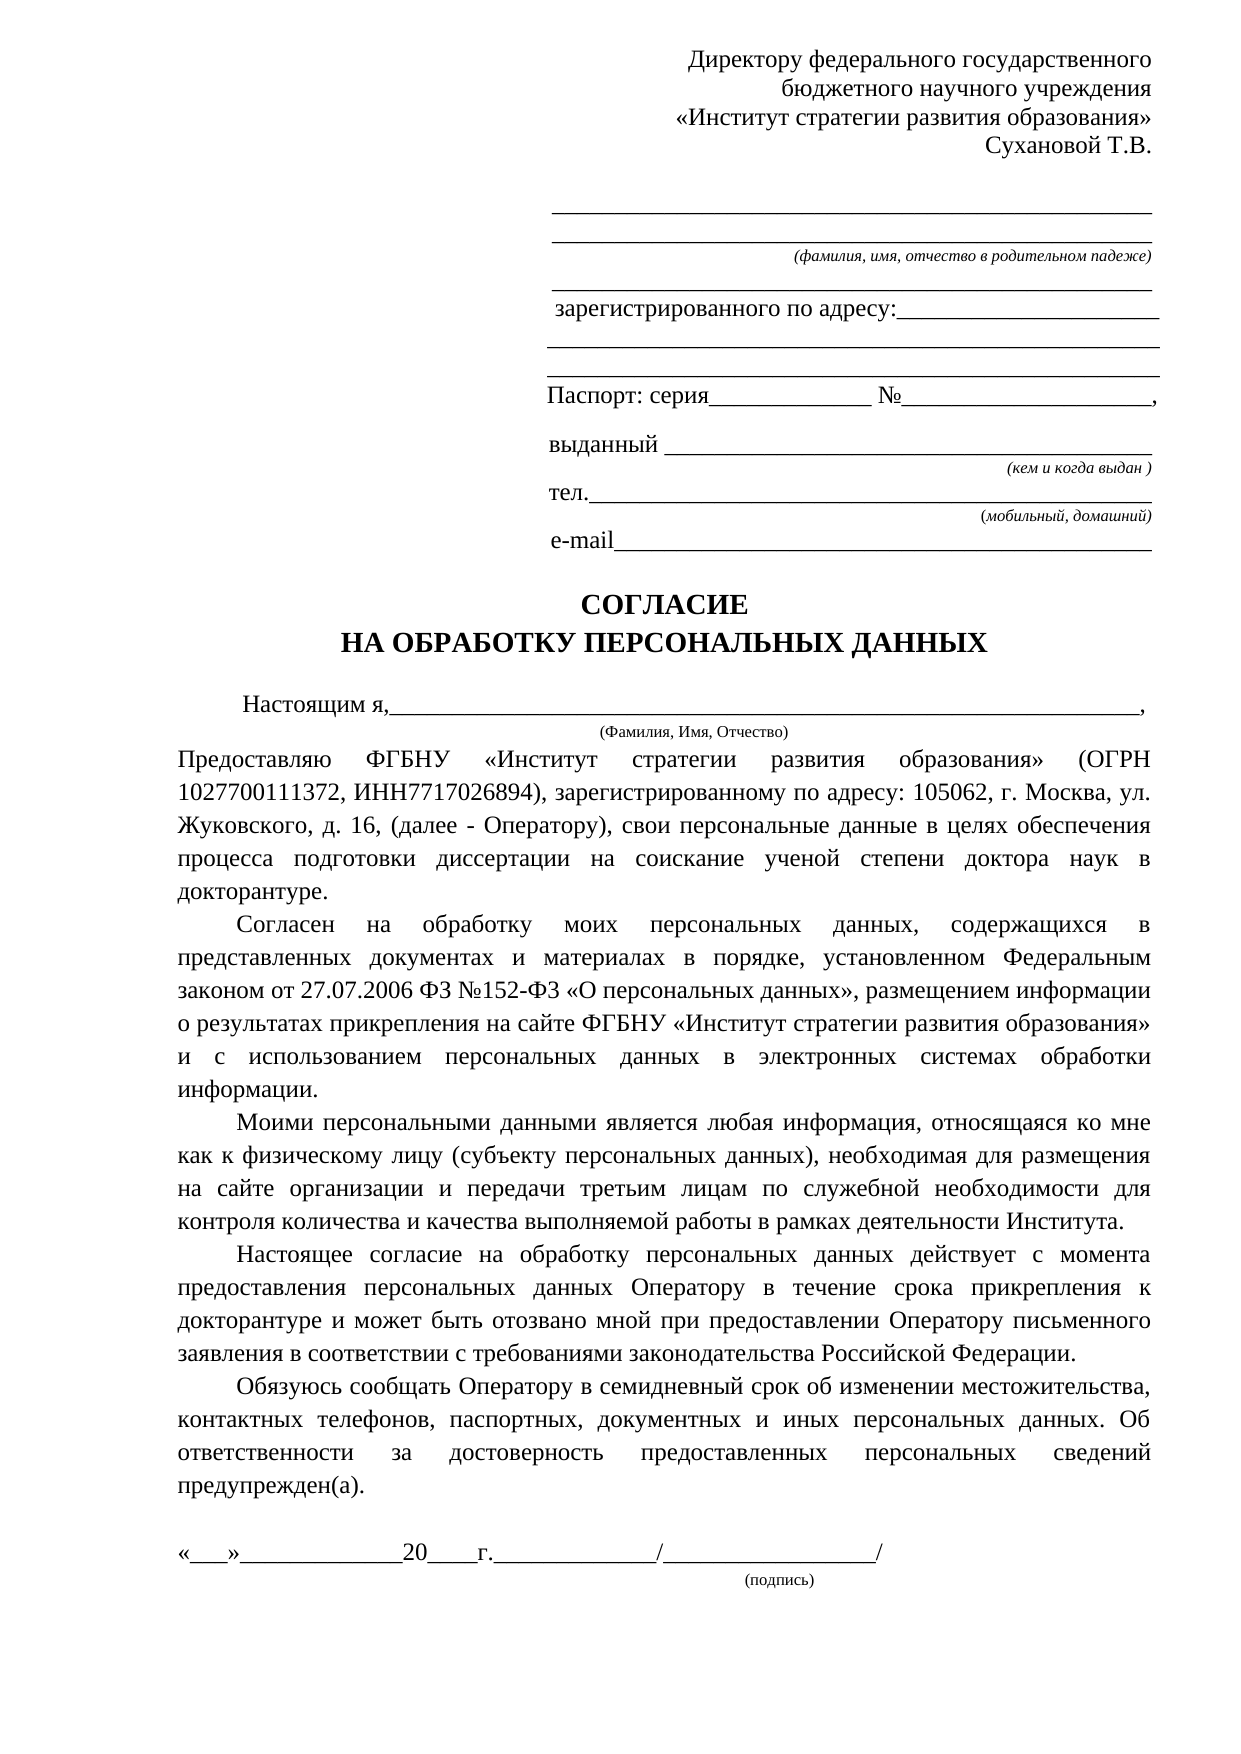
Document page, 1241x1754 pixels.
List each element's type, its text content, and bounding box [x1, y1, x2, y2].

text Моими персональными данными является любая информация, относящаяся ко мне как к физическому лицу (субъекту персональных данных), необходимая для размещения на сайте организации и передачи третьим лицам по служебной необходимости для контроля количества и качества выполняемой работы в рамках деятельности Института. [177, 1107, 1152, 1235]
text Директору федерального государственного бюджетного научного учреждения [458, 44, 1152, 102]
text НА ОБРАБОТКУ ПЕРСОНАЛЬНЫХ ДАННЫХ [177, 626, 1152, 659]
text e-mail___________________________________________ [177, 525, 1152, 554]
text Сухановой Т.В. [458, 131, 1152, 159]
text Обязуюсь сообщать Оператору в семидневный срок об изменении местожительства, контактных телефонов, паспортных, документных и иных персональных данных. Об ответственности за достоверность предоставленных персональных сведений предупрежден(а). [177, 1371, 1152, 1499]
text «Институт стратегии развития образования» [458, 102, 1152, 131]
text выданный _______________________________________ [177, 429, 1152, 458]
text (подпись) [177, 1569, 1152, 1589]
text ________________________________________________ [177, 265, 1152, 293]
text зарегистрированного по адресу:_____________________ _________________________________________________ _________________________________________________ [546, 293, 1159, 380]
text СОГЛАСИЕ [177, 587, 1152, 621]
text Согласен на обработку моих персональных данных, содержащихся в представленных документах и материалах в порядке, установленном Федеральным законом от 27.07.2006 ФЗ №152-Ф3 «О персональных данных», размещением информации о результатах прикрепления на сайте ФГБНУ «Институт стратегии развития образования» и с использованием персональных данных в электронных системах обработки информации. [177, 909, 1152, 1103]
text (фамилия, имя, отчество в родительном падеже) [177, 246, 1152, 265]
text (Фамилия, Имя, Отчество) [177, 722, 1152, 741]
text Настоящим я,____________________________________________________________, [177, 689, 1152, 718]
text Предоставляю ФГБНУ «Институт стратегии развития образования» (ОГРН 1027700111372, ИНН7717026894), зарегистрированному по адресу: 105062, г. Москва, ул. Жуковского, д. 16, (далее - Оператору), свои персональные данные в целях обеспечения процесса подготовки диссертации на соискание ученой степени доктора наук в докторантуре. [177, 744, 1152, 905]
text ________________________________________________ [177, 217, 1152, 246]
text (мобильный, домашний) [177, 506, 1152, 525]
text «___»_____________20____г._____________/_________________/ [177, 1537, 1152, 1565]
text (кем и когда выдан ) [177, 458, 1152, 477]
text тел._____________________________________________ [177, 477, 1152, 506]
text Паспорт: серия_____________ №____________________, [543, 380, 1158, 408]
text Настоящее согласие на обработку персональных данных действует с момента предоставления персональных данных Оператору в течение срока прикрепления к докторантуре и может быть отозвано мной при предоставлении Оператору письменного заявления в соответствии с требованиями законодательства Российской Федерации. [177, 1239, 1152, 1367]
text ________________________________________________ [177, 188, 1152, 217]
